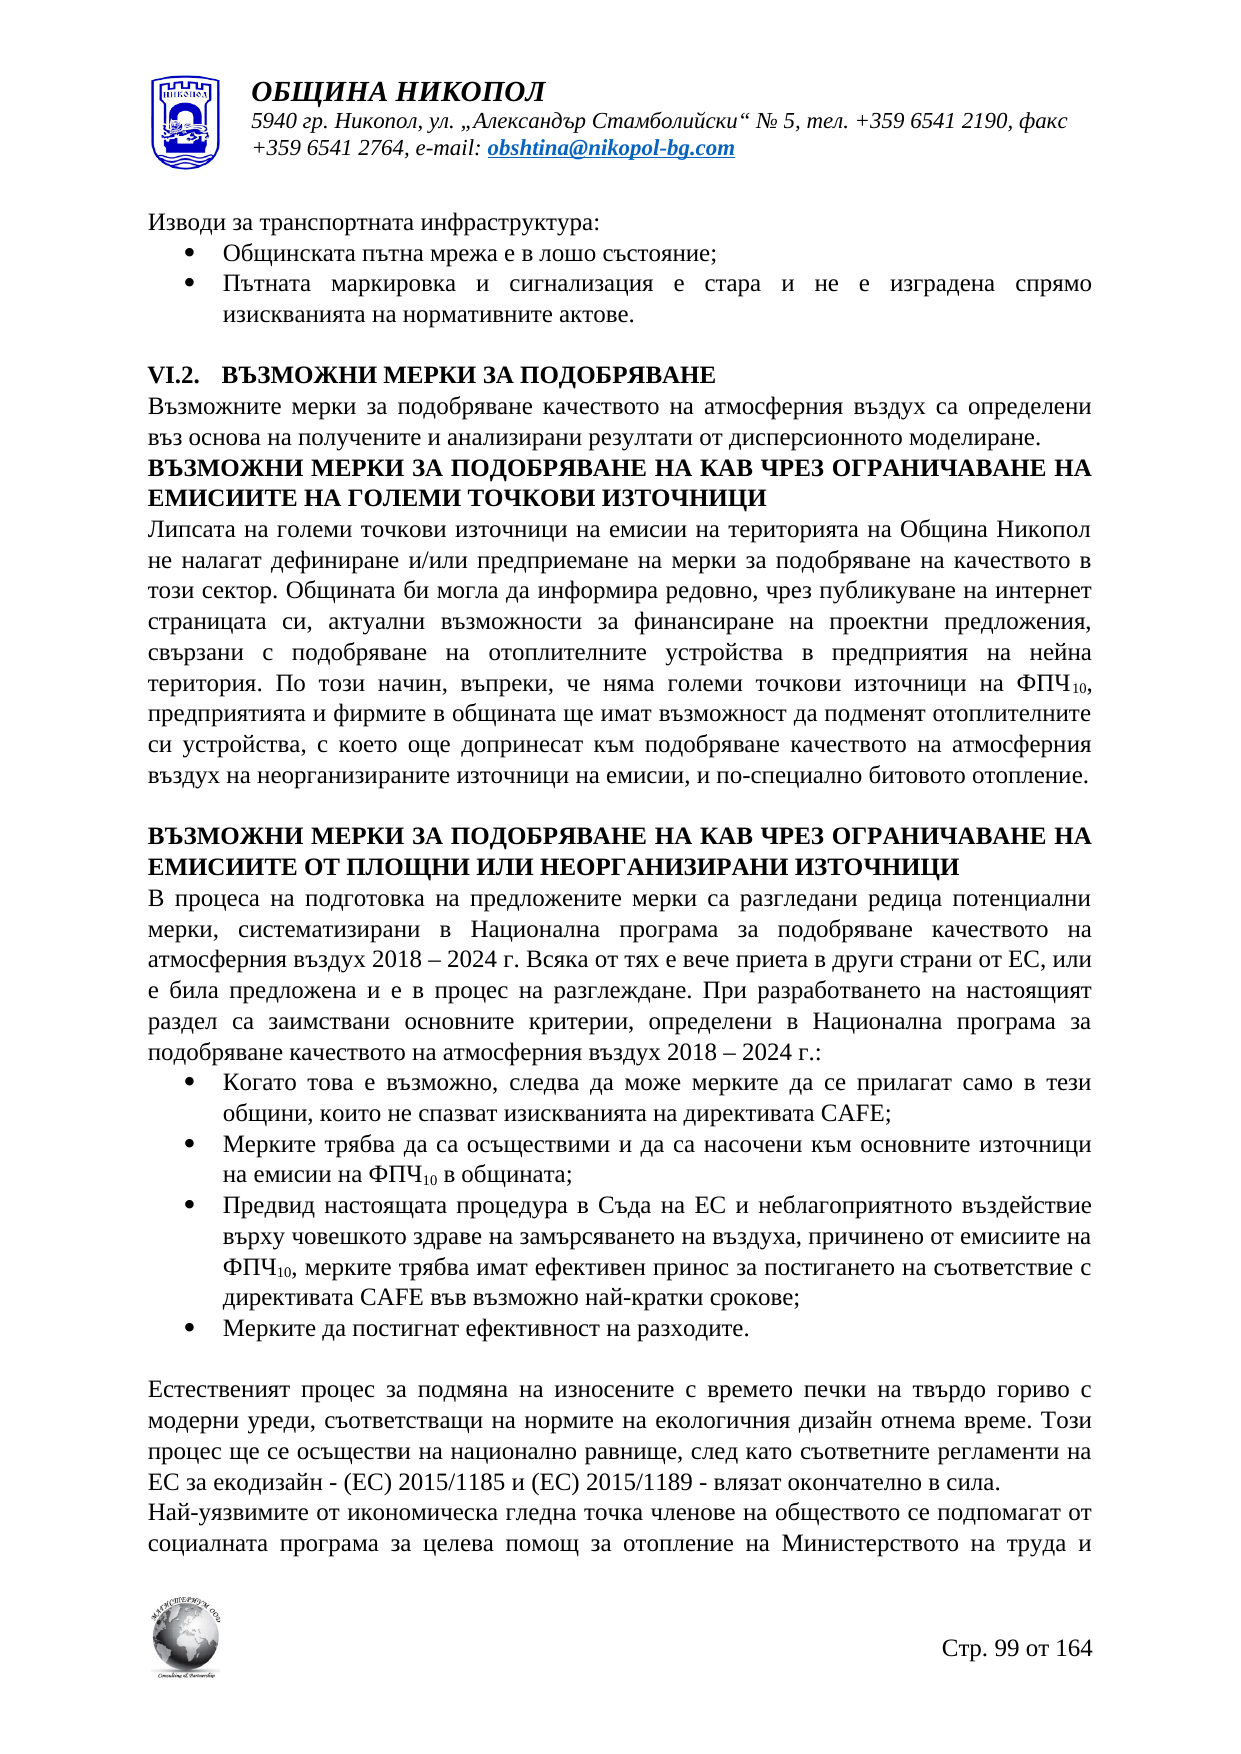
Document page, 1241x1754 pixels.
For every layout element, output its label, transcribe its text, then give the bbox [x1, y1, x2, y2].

text ВЪЗМОЖНИ МЕРКИ ЗА ПОДОБРЯВАНЕ НА КАВ ЧРЕЗ ОГРАНИЧАВАНЕ НА ЕМИСИИТЕ НА ГОЛЕМИ ТОЧКОВИ ИЗТОЧНИЦИ [148, 453, 1093, 512]
list Мерките да постигнат ефективност на разходите. [185, 1313, 1093, 1342]
picture [151, 1597, 220, 1678]
list ВЪЗМОЖНИ МЕРКИ ЗА ПОДОБРЯВАНЕ [147, 361, 1093, 389]
text ВЪЗМОЖНИ МЕРКИ ЗА ПОДОБРЯВАНЕ НА КАВ ЧРЕЗ ОГРАНИЧАВАНЕ НА ЕМИСИИТЕ ОТ ПЛОЩНИ ИЛИ НЕОРГАНИЗИРАНИ ИЗТОЧНИЦИ [148, 821, 1093, 881]
list Когато това е възможно, следва да може мерките да се прилагат само в тези общини, които не спазват изискванията на директивата CAFE; [185, 1067, 1093, 1127]
text Липсата на големи точкови източници на емисии на територията на Община Никопол не налагат дефиниране и/или предприемане на мерки за подобряване на качеството в този сектор. Общината би могла да информира редовно, чрез публикуване на интернет страницата си, актуални възможности за финансиране на проектни предложения, свързани с подобряване на отоплителните устройства в предприятия на нейна територия. По този начин, въпреки, че няма големи точкови източници на ФПЧ10, предприятията и фирмите в общината ще имат възможност да подменят отоплителните си устройства, с което още допринесат към подобряване качеството на атмосферния въздух на неорганизираните източници на емисии, и по-специално битовото отопление. [148, 514, 1093, 789]
text Естественият процес за подмяна на износените с времето печки на твърдо гориво с модерни уреди, съответстващи на нормите на екологичния дизайн отнема време. Този процес ще се осъществи на национално равнище, след като съответните регламенти на ЕС за екодизайн - (ЕС) 2015/1185 и (ЕС) 2015/1189 - влязат окончателно в сила. [148, 1374, 1093, 1496]
list Мерките трябва да са осъществими и да са насочени към основните източници на емисии на ФПЧ10 в общината; [185, 1129, 1093, 1188]
list Пътната маркировка и сигнализация е стара и не е изградена спрямо изискванията на нормативните актове. [185, 268, 1093, 328]
text Изводи за транспортната инфраструктура: [148, 207, 1093, 236]
list Общинската пътна мрежа е в лошо състояние; [185, 238, 1093, 266]
text Възможните мерки за подобряване качеството на атмосферния въздух са определени въз основа на получените и анализирани резултати от дисперсионното моделиране. [148, 391, 1093, 451]
list Предвид настоящата процедура в Съда на ЕС и неблагоприятното въздействие върху човешкото здраве на замърсяването на въздуха, причинено от емисиите на ФПЧ10, мерките трябва имат ефективен принос за постигането на съответствие с директивата CAFE във възможно най-кратки срокове; [185, 1190, 1093, 1311]
text В процеса на подготовка на предложените мерки са разгледани редица потенциални мерки, систематизирани в Национална програма за подобряване качеството на атмосферния въздух 2018 – 2024 г. Всяка от тях е вече приета в други страни от ЕС, или е била предложена и е в процес на разглеждане. При разработването на настоящият раздел са заимствани основните критерии, определени в Национална програма за подобряване качеството на атмосферния въздух 2018 – 2024 г.: [148, 883, 1093, 1065]
picture [148, 73, 222, 171]
